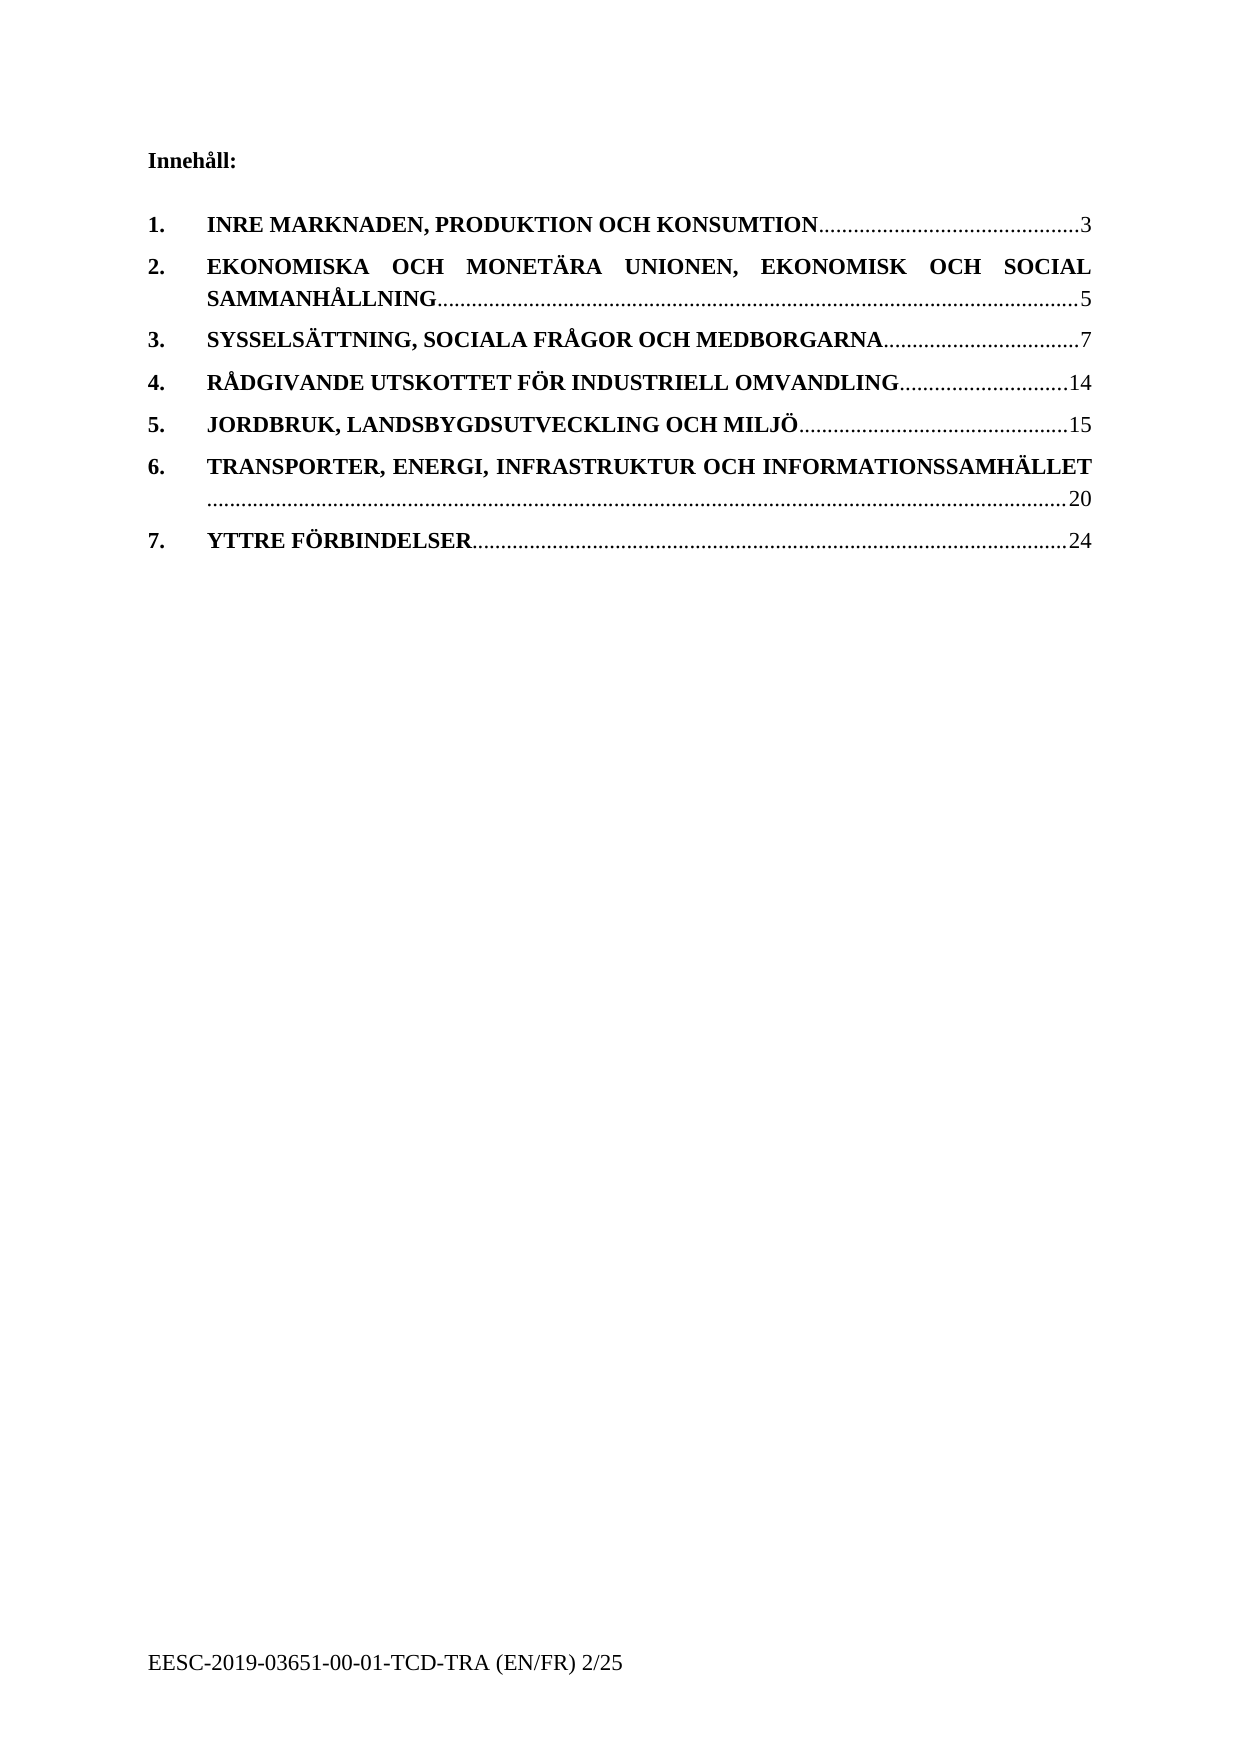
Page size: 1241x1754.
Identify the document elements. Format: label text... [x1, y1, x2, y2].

text 7. YTTRE FÖRBINDELSER 24 [148, 527, 1093, 553]
text 4. RÅDGIVANDE UTSKOTTET FÖR INDUSTRIELL OMVANDLING 14 [148, 369, 1093, 395]
text 1. INRE MARKNADEN, PRODUKTION OCH KONSUMTION 3 [148, 211, 1093, 237]
text 5. JORDBRUK, LANDSBYGDSUTVECKLING OCH MILJÖ 15 [148, 411, 1093, 437]
text 2. Ekonomiska och monetära unionen, ekonomisk och social sammanhållning 5 [148, 253, 1093, 311]
text Innehåll: [148, 148, 1093, 174]
text 6. TRANSPORTER, ENERGI, INFRASTRUKTUR OCH INFORMATIONSSAMHÄLLET 20 [148, 453, 1093, 511]
text 3. SYSSELSÄTTNING, SOCIALA FRÅGOR OCH MEDBORGARNA 7 [148, 327, 1093, 353]
